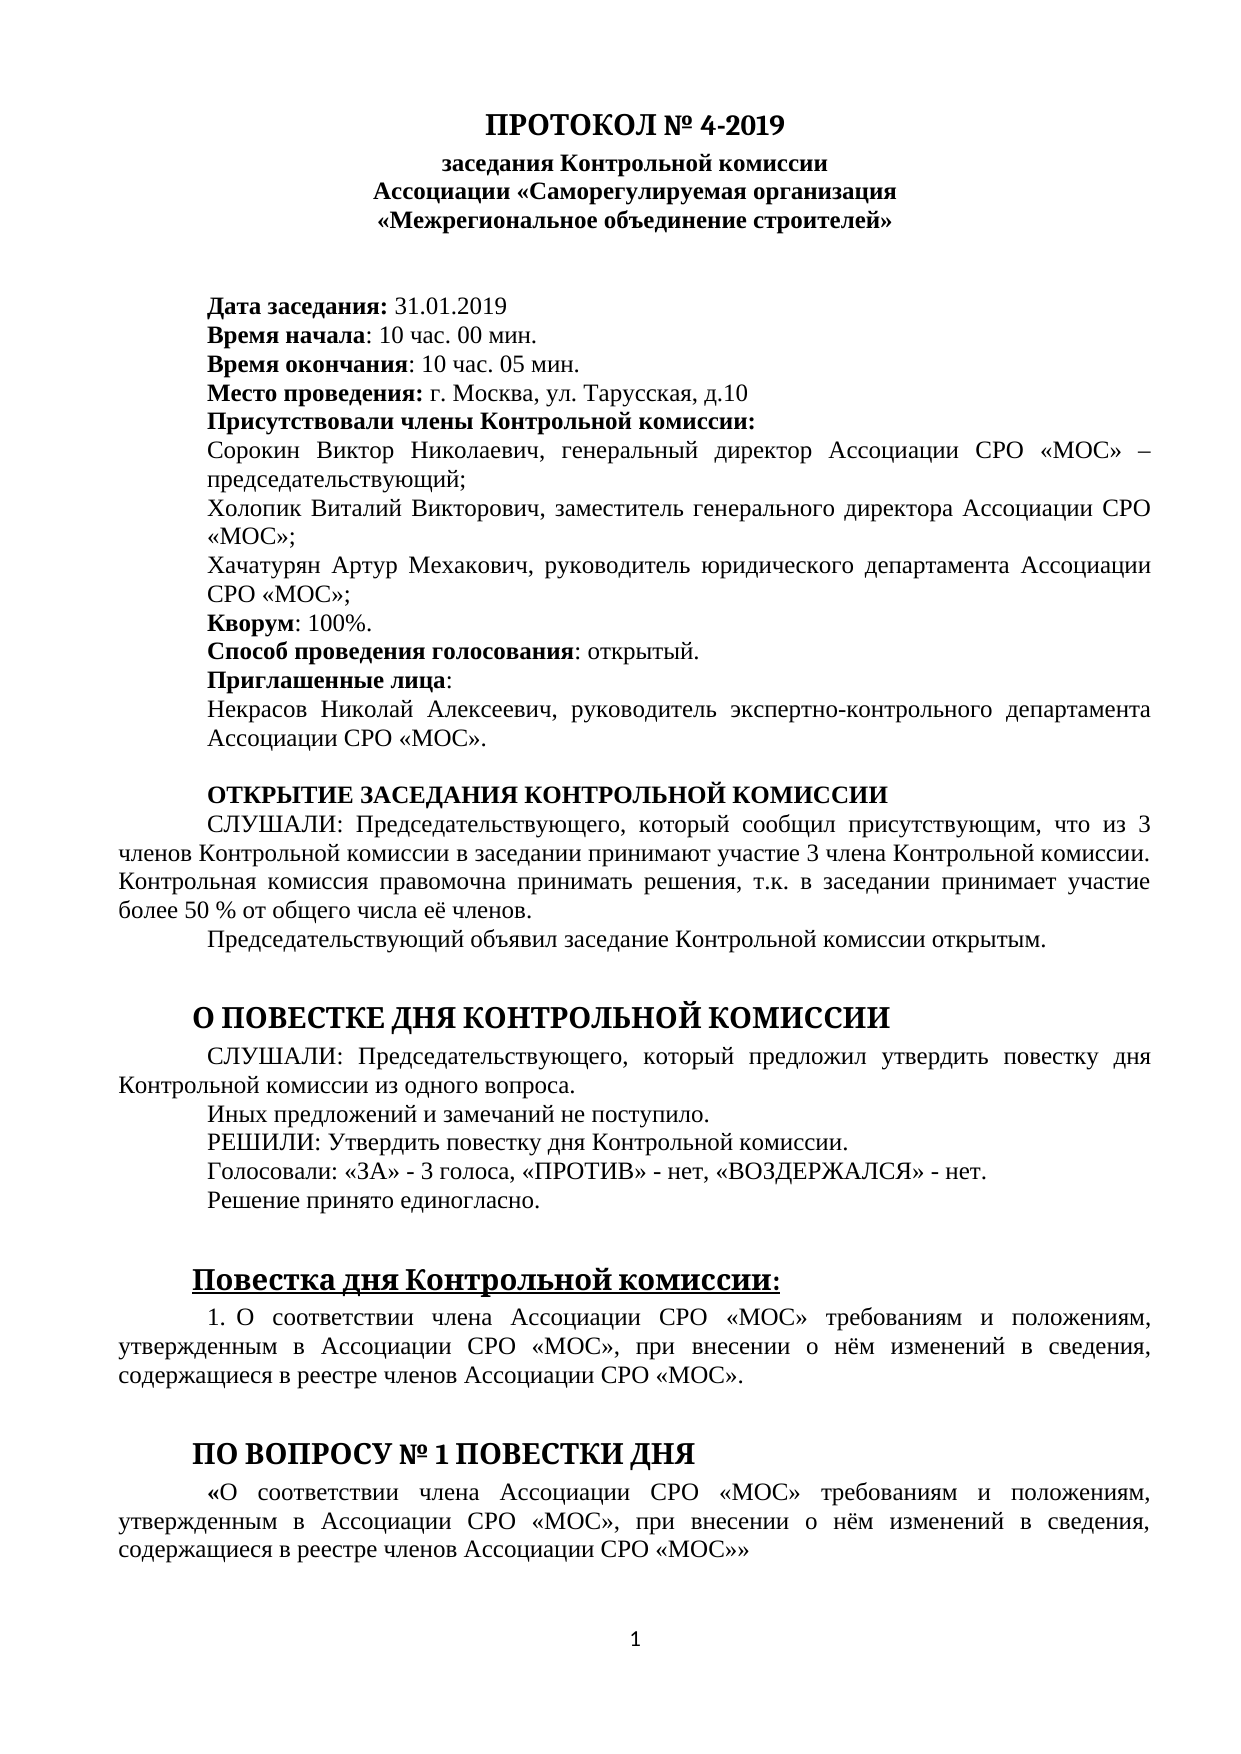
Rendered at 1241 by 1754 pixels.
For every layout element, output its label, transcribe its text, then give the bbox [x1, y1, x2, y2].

text Холопик Виталий Викторович, заместитель генерального директора Ассоциации СРО «МОС»; [207, 493, 1152, 550]
subtitle Повестка дня Контрольной комиссии: [118, 1264, 1152, 1297]
text Место проведения: г. Москва, ул. Тарусская, д.10 [118, 378, 1152, 406]
text Дата заседания: 31.01.2019 [118, 291, 1152, 320]
text Способ проведения голосования: открытый. [118, 636, 1152, 665]
text Ассоциации «Саморегулируемая организация [118, 176, 1152, 205]
text Голосовали: «ЗА» - 3 голоса, «ПРОТИВ» - нет, «ВОЗДЕРЖАЛСЯ» - нет. [118, 1156, 1152, 1185]
subtitle ПРОТОКОЛ № 4-2019 [118, 109, 1152, 143]
text Кворум: 100%. [207, 608, 1152, 636]
text Присутствовали члены Контрольной комиссии: [118, 406, 1152, 435]
text ОТКРЫТИЕ ЗАСЕДАНИЯ КОНТРОЛЬНОЙ КОМИССИИ [118, 780, 1152, 809]
text СЛУШАЛИ: Председательствующего, который предложил утвердить повестку дня Контрольной комиссии из одного вопроса. [118, 1041, 1152, 1099]
list О соответствии члена Ассоциации СРО «МОС» требованиям и положениям, утвержденным в Ассоциации СРО «МОС», при внесении о нём изменений в сведения, содержащиеся в реестре членов Ассоциации СРО «МОС». [118, 1302, 1152, 1388]
text Сорокин Виктор Николаевич, генеральный директор Ассоциации СРО «МОС» – председательствующий; [207, 435, 1152, 493]
text заседания Контрольной комиссии [118, 148, 1152, 176]
text РЕШИЛИ: Утвердить повестку дня Контрольной комиссии. [118, 1127, 1152, 1156]
subtitle О ПОВЕСТКЕ ДНЯ КОНТРОЛЬНОЙ КОМИССИИ [118, 1003, 1152, 1036]
text «О соответствии члена Ассоциации СРО «МОС» требованиям и положениям, утвержденным в Ассоциации СРО «МОС», при внесении о нём изменений в сведения, содержащиеся в реестре членов Ассоциации СРО «МОС»» [118, 1477, 1152, 1563]
text «Межрегиональное объединение строителей» [118, 205, 1152, 234]
text Некрасов Николай Алексеевич, руководитель экспертно-контрольного департамента Ассоциации СРО «МОС». [207, 694, 1152, 751]
subtitle ПО ВОПРОСУ № 1 ПОВЕСТКИ ДНЯ [118, 1438, 1152, 1472]
text Хачатурян Артур Мехакович, руководитель юридического департамента Ассоциации СРО «МОС»; [207, 550, 1152, 608]
text Председательствующий объявил заседание Контрольной комиссии открытым. [118, 924, 1152, 953]
text СЛУШАЛИ: Председательствующего, который сообщил присутствующим, что из 3 членов Контрольной комиссии в заседании принимают участие 3 члена Контрольной комиссии. Контрольная комиссия правомочна принимать решения, т.к. в заседании принимает участие более 50 % от общего числа её членов. [118, 809, 1152, 924]
text Иных предложений и замечаний не поступило. [118, 1099, 1152, 1127]
text Решение принято единогласно. [118, 1185, 1152, 1214]
text Приглашенные лица: [118, 665, 1152, 694]
text Время начала: 10 час. 00 мин. [118, 320, 1152, 349]
text Время окончания: 10 час. 05 мин. [118, 349, 1152, 378]
